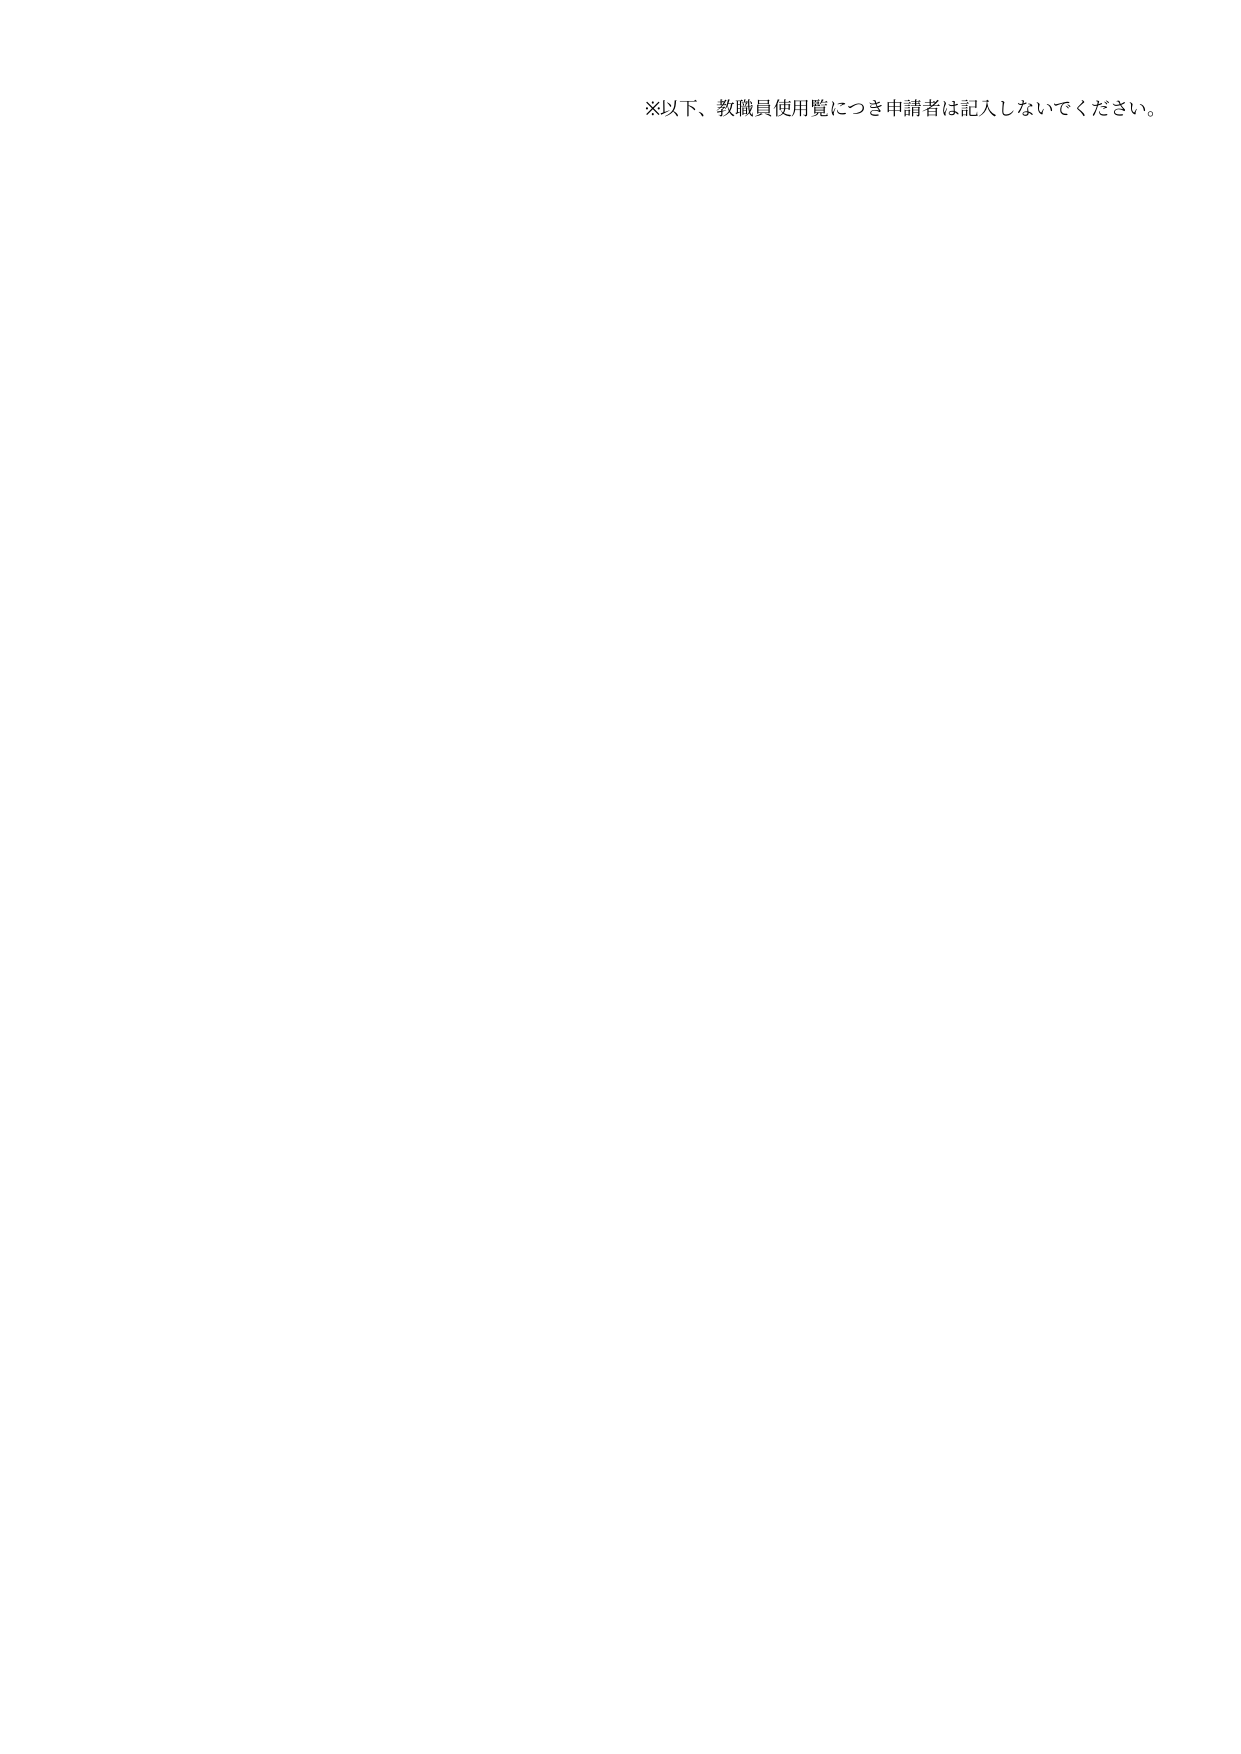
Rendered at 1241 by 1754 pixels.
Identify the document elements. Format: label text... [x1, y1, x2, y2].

text ※以下、教職員使用覧につき申請者は記入しないでください。 [48, 88, 1166, 126]
